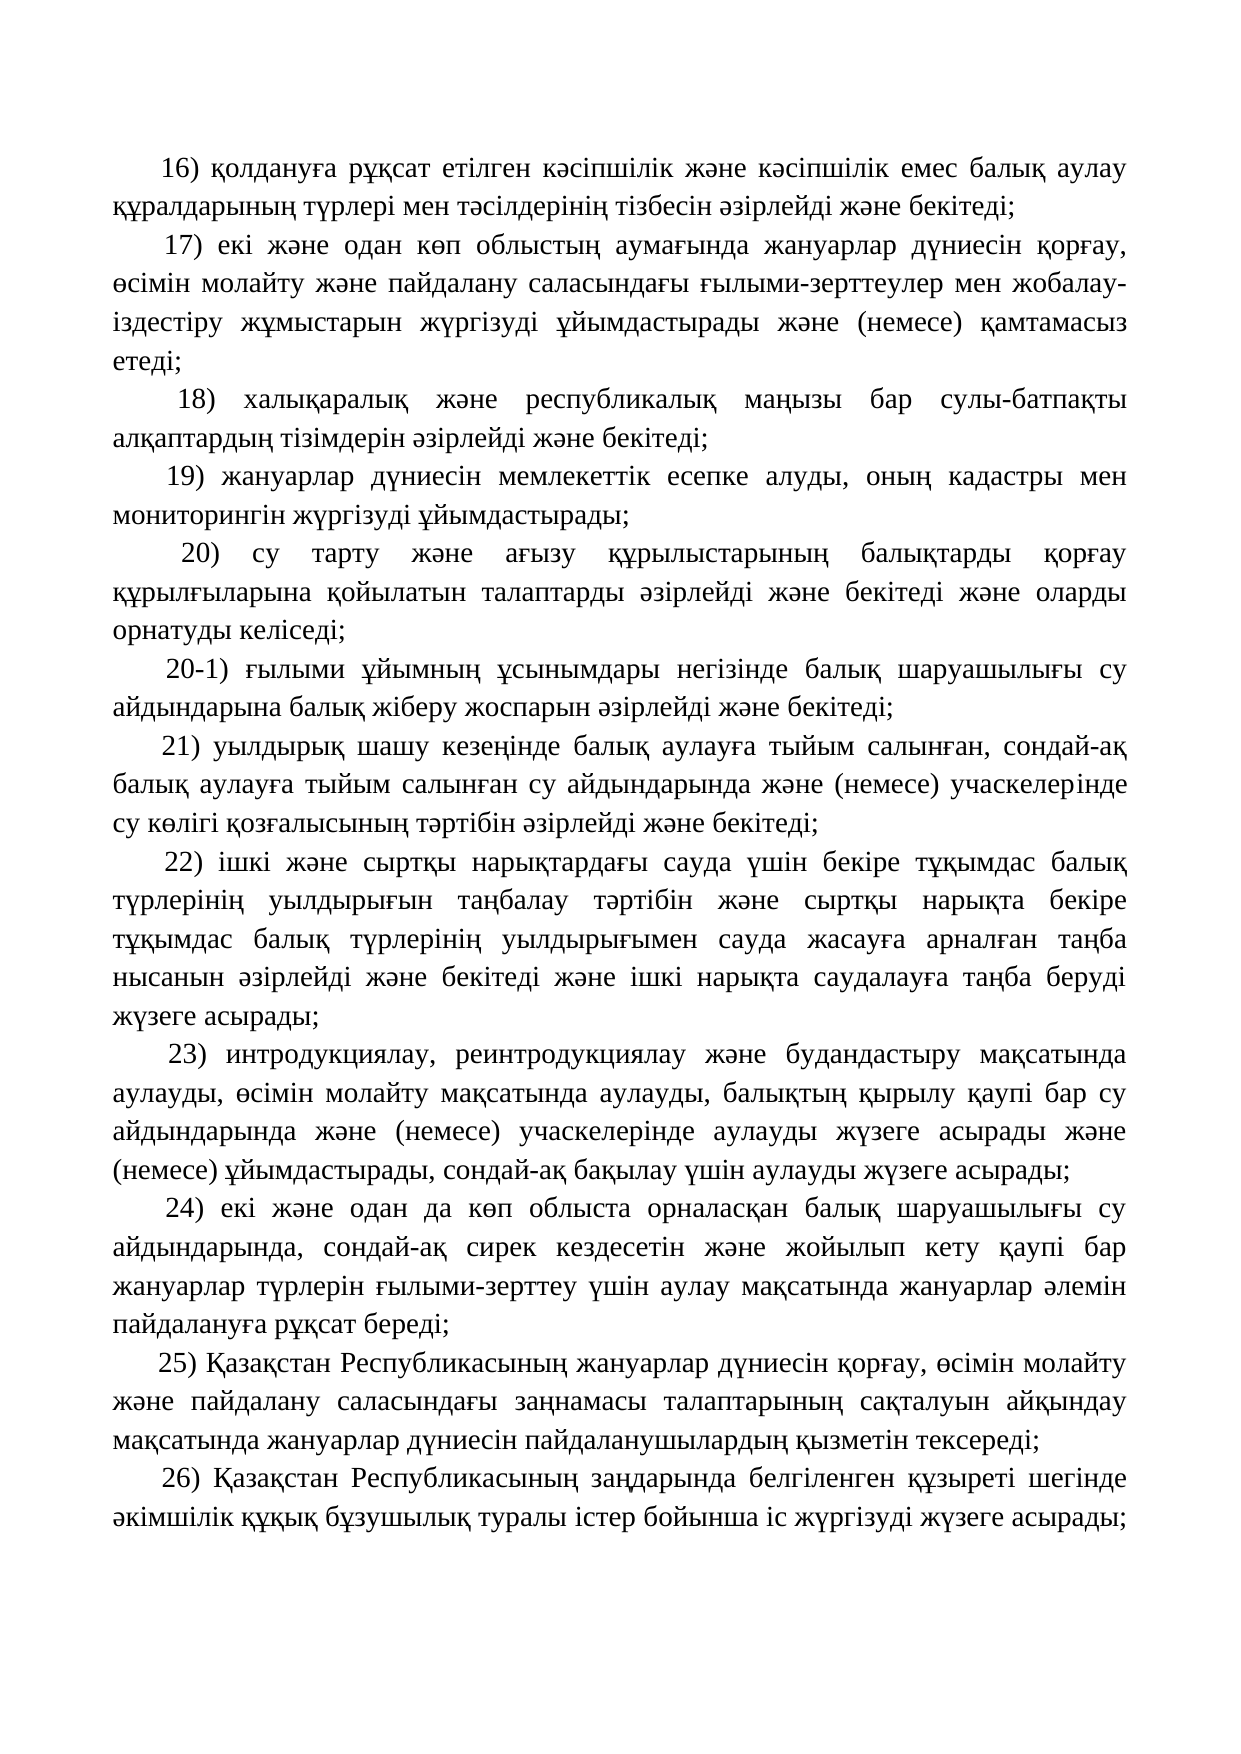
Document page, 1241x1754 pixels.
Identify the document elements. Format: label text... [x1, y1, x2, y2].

text 24) екі және одан да көп облыста орналасқан балық шаруашылығы су айдындарында, сондай-ақ сирек кездесетін және жойылып кету қаупі бар жануарлар түрлерін ғылыми-зерттеу үшін аулау мақсатында жануарлар әлемін пайдалануға рұқсат береді; [112, 1191, 1128, 1340]
text 17) екі және одан көп облыстың аумағында жануарлар дүниесін қорғау, өсімін молайту және пайдалану саласындағы ғылыми-зерттеулер мен жобалау-іздестіру жұмыстарын жүргізуді ұйымдастырады және (немесе) қамтамасыз етеді; [112, 227, 1128, 376]
text 19) жануарлар дүниесін мемлекеттік есепке алуды, оның кадастры мен мониторингін жүргізуді ұйымдастырады; [112, 458, 1128, 530]
text 16) қолдануға рұқсат етілген кәсіпшілік және кәсіпшілік емес балық аулау құралдарының түрлері мен тәсілдерінің тізбесін әзірлейді және бекітеді; [112, 150, 1128, 222]
text 26) Қазақстан Республикасының заңдарында белгіленген құзыреті шегінде әкiмшiлiк құқық бұзушылық туралы iстер бойынша іс жүргізуді жүзеге асырады; [112, 1460, 1128, 1532]
text 23) интродукциялау, реинтродукциялау және будандастыру мақсатында аулауды, өсімін молайту мақсатында аулауды, балықтың қырылу қаупі бар су айдындарында және (немесе) учаскелерінде аулауды жүзеге асырады және (немесе) ұйымдастырады, сондай-ақ бақылау үшін аулауды жүзеге асырады; [112, 1036, 1128, 1186]
text 25) Қазақстан Республикасының жануарлар дүниесін қорғау, өсімін молайту және пайдалану саласындағы заңнамасы талаптарының сақталуын айқындау мақсатында жануарлар дүниесін пайдаланушылардың қызметін тексереді; [112, 1345, 1128, 1455]
text 22) ішкі және сыртқы нарықтардағы сауда үшін бекіре тұқымдас балық түрлерінің уылдырығын таңбалау тәртібін және сыртқы нарықта бекіре тұқымдас балық түрлерінің уылдырығымен сауда жасауға арналған таңба нысанын әзірлейді және бекітеді және ішкі нарықта саудалауға таңба беруді жүзеге асырады; [112, 844, 1128, 1031]
text 21) уылдырық шашу кезеңінде балық аулауға тыйым салынған, сондай-ақ балық аулауға тыйым салынған су айдындарында және (немесе) учаскелерiнде су көлігі қозғалысының тәртібін әзірлейді және бекітеді; [112, 728, 1128, 839]
text 18) халықаралық және республикалық маңызы бар сулы-батпақты алқаптардың тізімдерін әзірлейді және бекітеді; [112, 381, 1128, 453]
text 20) су тарту және ағызу құрылыстарының балықтарды қорғау құрылғыларына қойылатын талаптарды әзірлейді және бекітеді және оларды орнатуды келіседі; [112, 535, 1128, 646]
text 20-1) ғылыми ұйымның ұсынымдары негізінде балық шаруашылығы су айдындарына балық жіберу жоспарын әзірлейді және бекітеді; [112, 651, 1128, 723]
